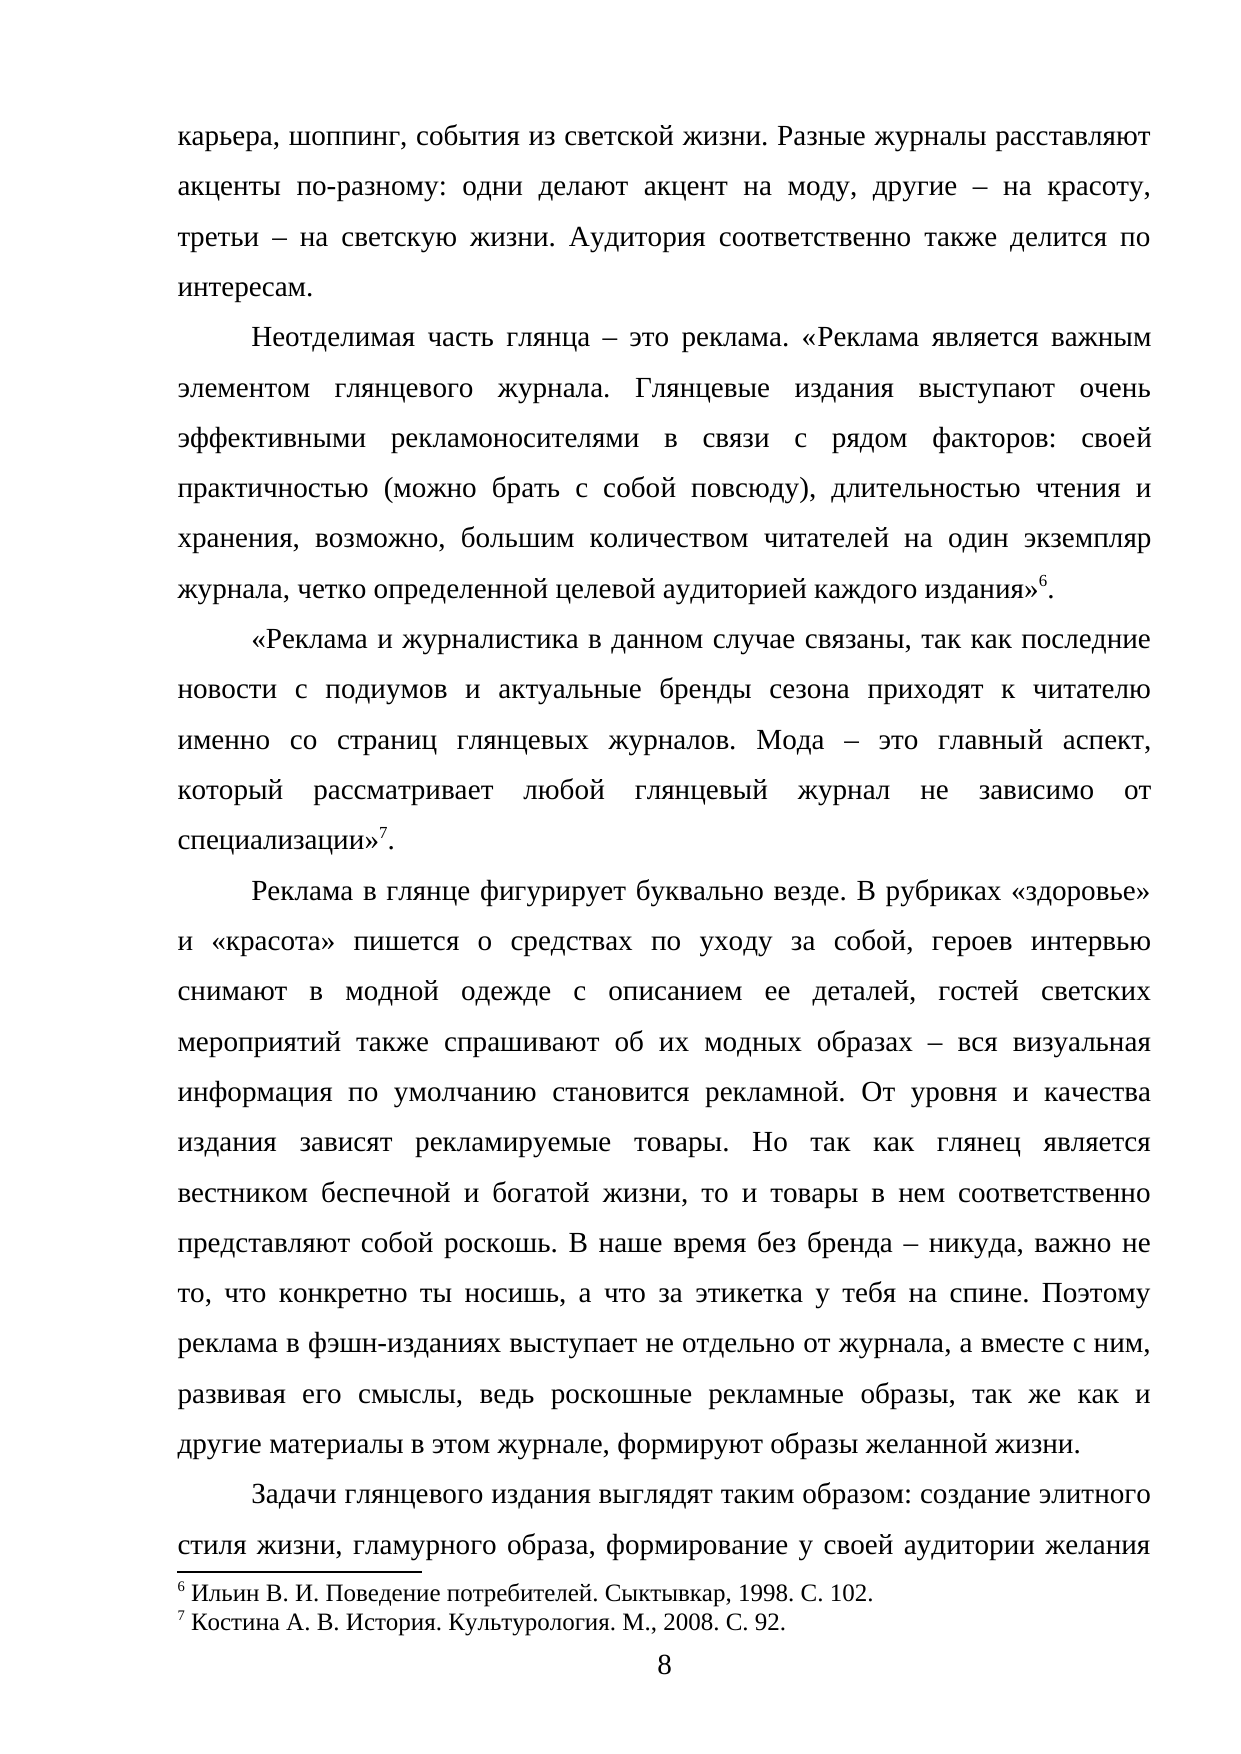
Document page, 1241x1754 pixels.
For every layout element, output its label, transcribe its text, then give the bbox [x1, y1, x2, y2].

text Неотделимая часть глянца – это реклама. «Реклама является важным элементом глянцевого журнала. Глянцевые издания выступают очень эффективными рекламоносителями в связи с рядом факторов: своей практичностью (можно брать с собой повсюду), длительностью чтения и хранения, возможно, большим количеством читателей на один экземпляр журнала, четко определенной целевой аудиторией каждого издания». [177, 319, 1152, 604]
text Реклама в глянце фигурирует буквально везде. В рубриках «здоровье» и «красота» пишется о средствах по уходу за собой, героев интервью снимают в модной одежде с описанием ее деталей, гостей светских мероприятий также спрашивают об их модных образах – вся визуальная информация по умолчанию становится рекламной. От уровня и качества издания зависят рекламируемые товары. Но так как глянец является вестником беспечной и богатой жизни, то и товары в нем соответственно представляют собой роскошь. В наше время без бренда – никуда, важно не то, что конкретно ты носишь, а что за этикетка у тебя на спине. Поэтому реклама в фэшн-изданиях выступает не отдельно от журнала, а вместе с ним, развивая его смыслы, ведь роскошные рекламные образы, так же как и другие материалы в этом журнале, формируют образы желанной жизни. [177, 873, 1152, 1460]
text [177, 1477, 1152, 1560]
text «Реклама и журналистика в данном случае связаны, так как последние новости с подиумов и актуальные бренды сезона приходят к читателю именно со страниц глянцевых журналов. Мода – это главный аспект, который рассматривает любой глянцевый журнал не зависимо от специализации». [177, 621, 1152, 856]
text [177, 118, 1152, 303]
